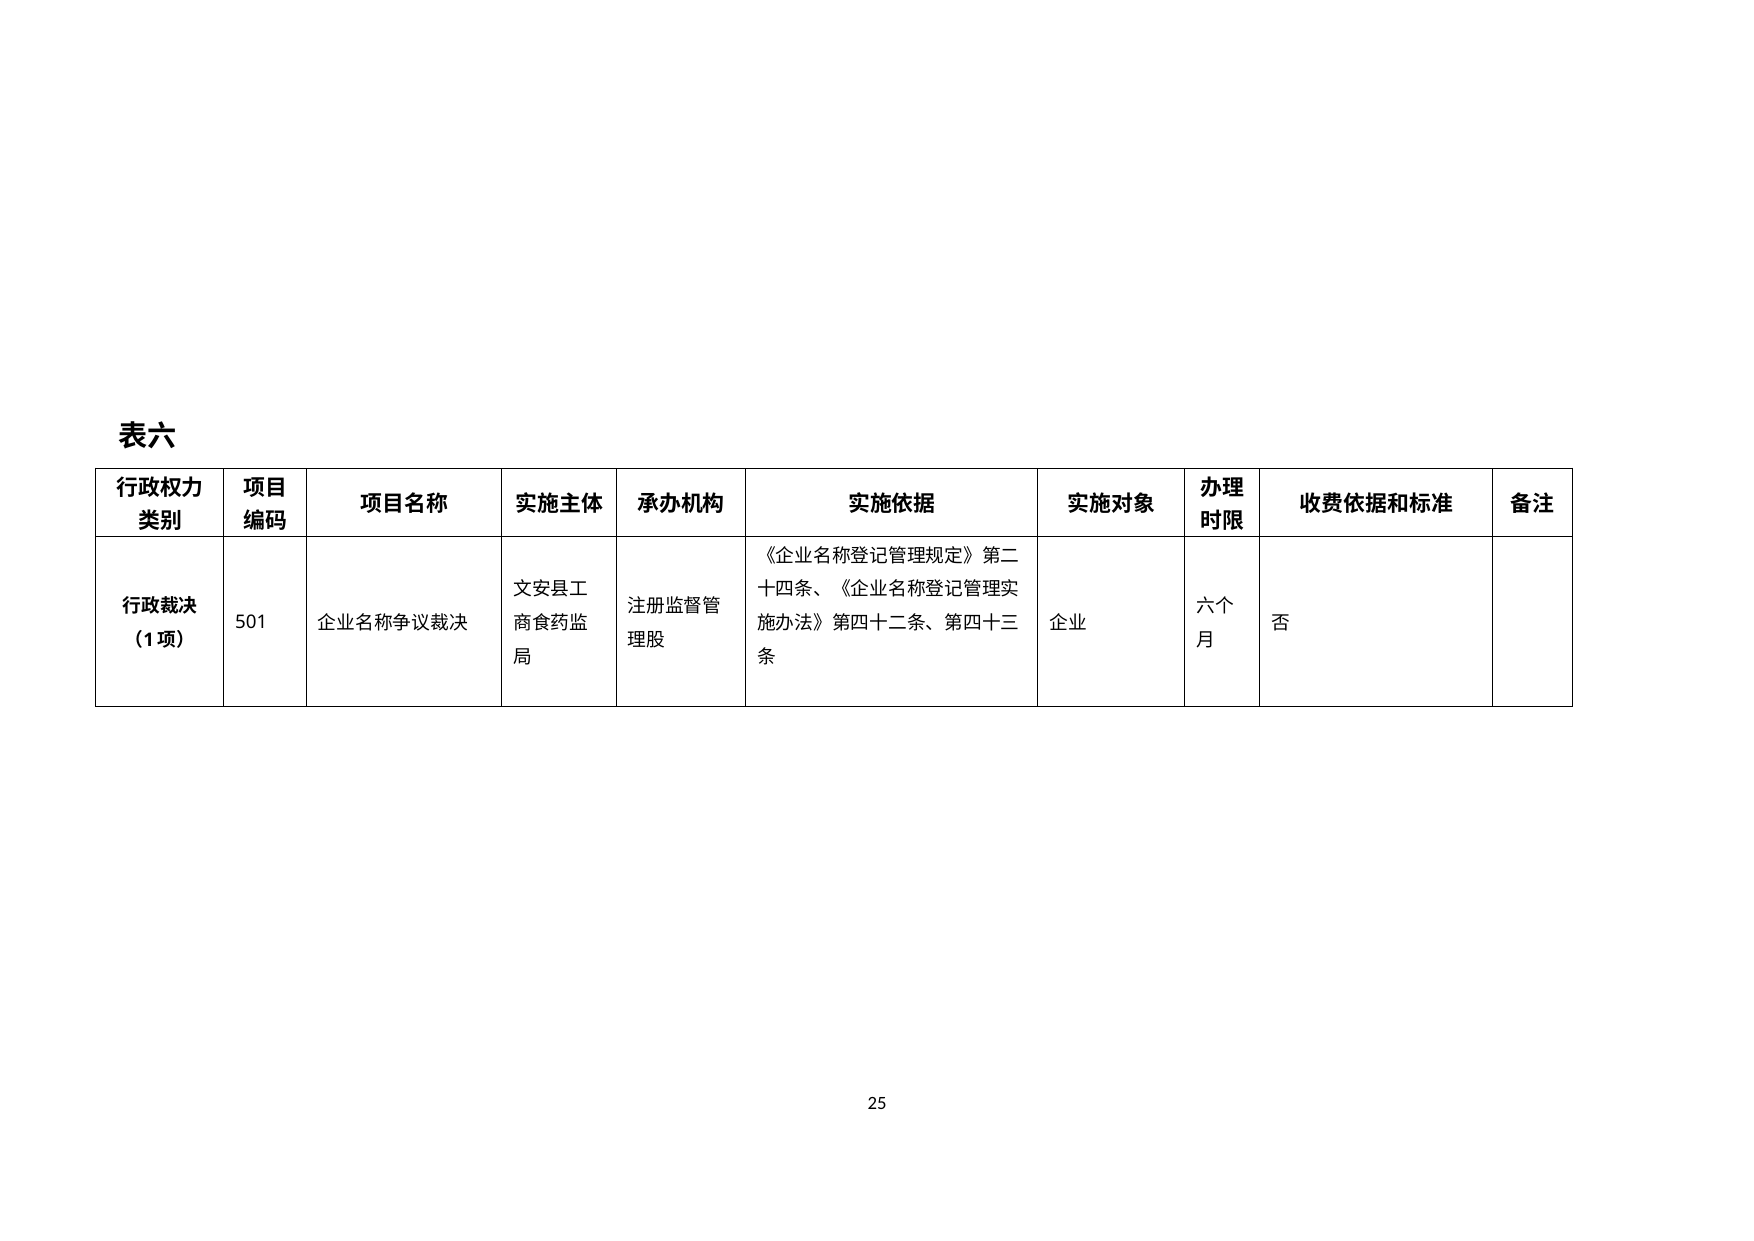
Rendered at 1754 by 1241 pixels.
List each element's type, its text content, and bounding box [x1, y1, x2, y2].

table_cell 注册监督管理股 [617, 537, 745, 706]
table_header 实施对象 [1038, 469, 1184, 536]
table_cell [1493, 537, 1572, 706]
table_header 承办机构 [617, 469, 745, 536]
table_header 项目编码 [224, 469, 306, 536]
table_cell 501 [224, 537, 306, 706]
table_cell 行政裁决 （1项） [96, 537, 223, 706]
table_header 实施主体 [502, 469, 616, 536]
table_cell 《企业名称登记管理规定》第二十四条、《企业名称登记管理实施办法》第四十二条、第四十三条 [746, 537, 1037, 706]
table_header 行政权力 类别 [96, 469, 223, 536]
table_cell 文安县工商食药监局 [502, 537, 616, 706]
table_cell 否 [1260, 537, 1492, 706]
table_cell 企业 [1038, 537, 1184, 706]
table_header 备注 [1493, 469, 1572, 536]
table_cell 六个月 [1185, 537, 1259, 706]
table_header 实施依据 [746, 469, 1037, 536]
table_header 项目名称 [307, 469, 501, 536]
table_cell 企业名称争议裁决 [307, 537, 501, 706]
table_header 收费依据和标准 [1260, 469, 1492, 536]
table_header 办理时限 [1185, 469, 1259, 536]
text 表六 [118, 400, 1636, 467]
